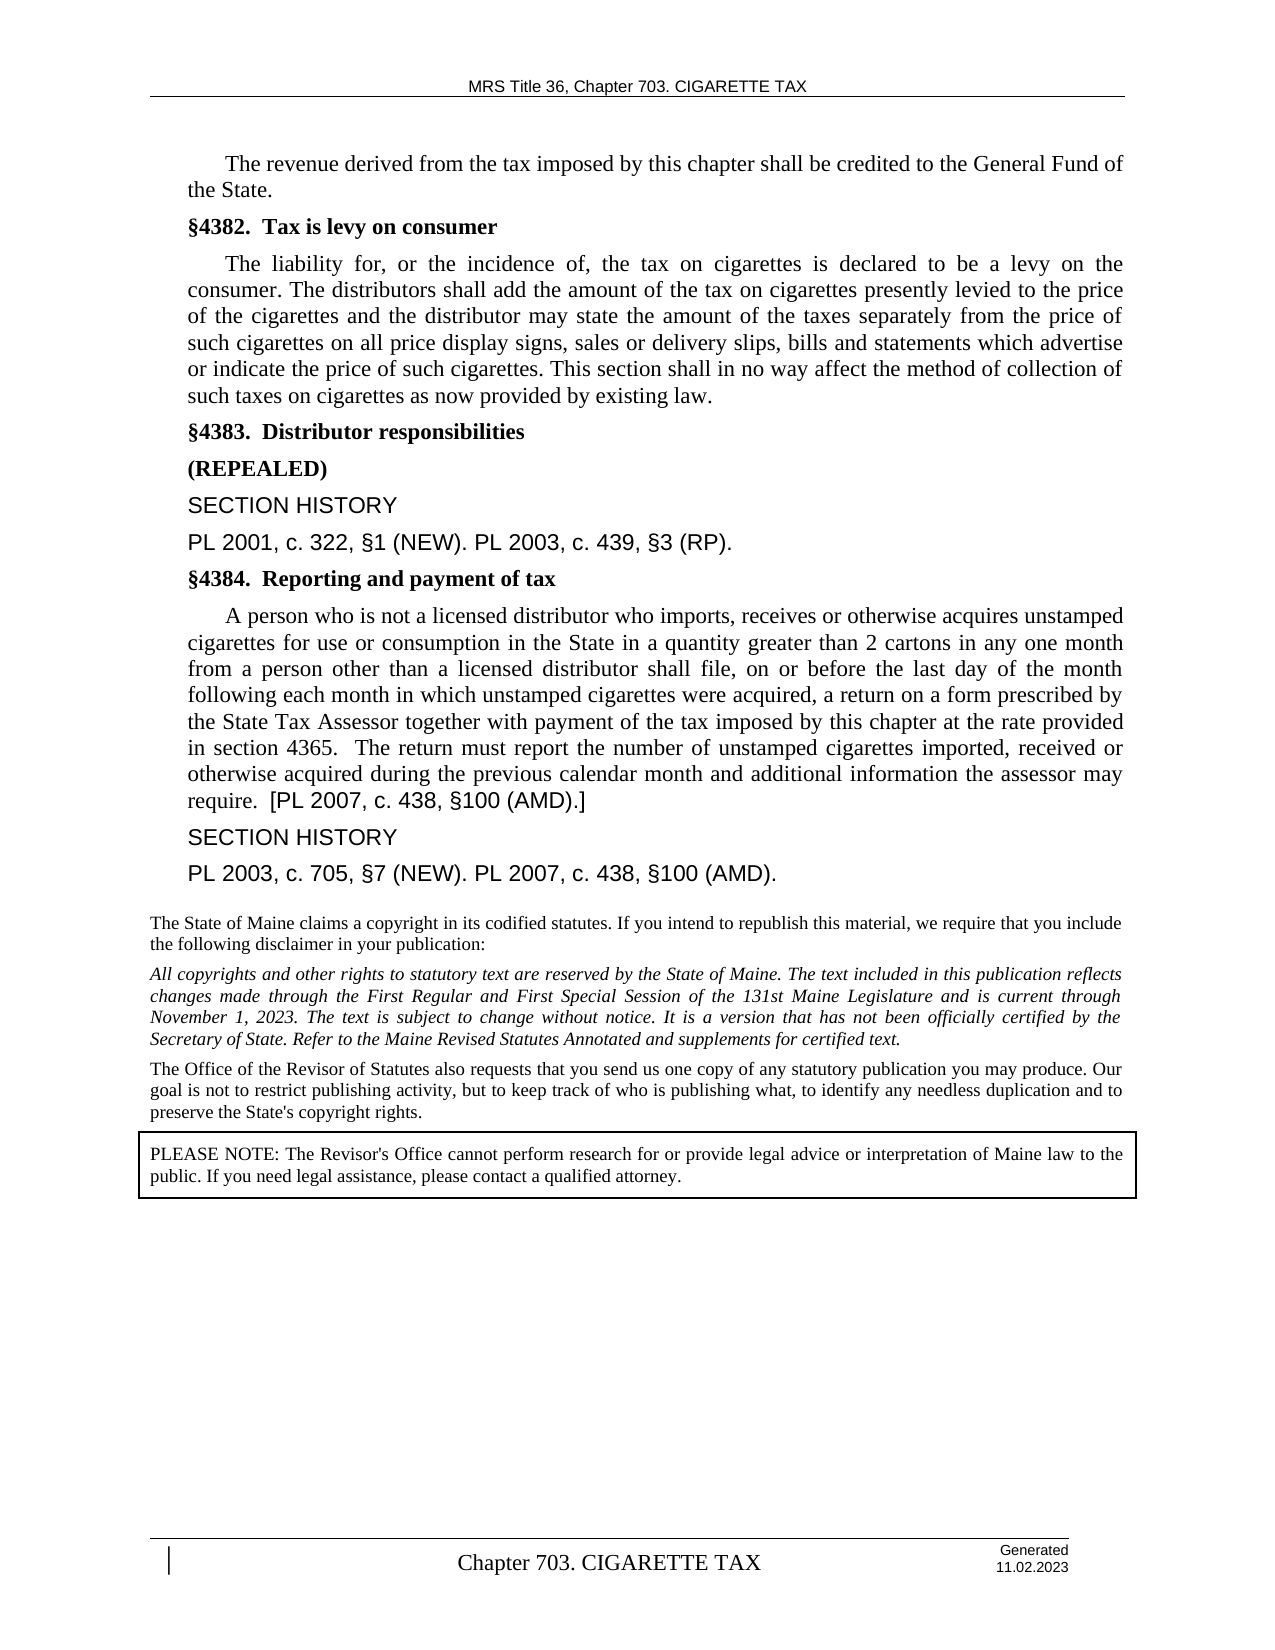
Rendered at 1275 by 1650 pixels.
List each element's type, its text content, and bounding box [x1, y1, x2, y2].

text §4384. Reporting and payment of tax [187, 566, 1125, 592]
text All copyrights and other rights to statutory text are reserved by the State of Maine. The text included in this publication reflects changes made through the First Regular and First Special Session of the 131st Maine Legislature and is current through November 1, 2023 . The text is subject to change without notice. It is a version that has not been officially certified by the Secretary of State. Refer to the Maine Revised Statutes Annotated and supplements for certified text. [150, 963, 1125, 1049]
text SECTION HISTORY [187, 824, 1125, 850]
text The revenue derived from the tax imposed by this chapter shall be credited to the General Fund of the State. [187, 150, 1125, 203]
text §4383. Distributor responsibilities [187, 418, 1125, 445]
text PL 2001, c. 322, §1 (NEW). PL 2003, c. 439, §3 (RP). [187, 529, 1125, 555]
text The liability for, or the incidence of, the tax on cigarettes is declared to be a levy on the consumer. The distributors shall add the amount of the tax on cigarettes presently levied to the price of the cigarettes and the distributor may state the amount of the taxes separately from the price of such cigarettes on all price display signs, sales or delivery slips, bills and statements which advertise or indicate the price of such cigarettes. This section shall in no way affect the method of collection of such taxes on cigarettes as now provided by existing law. [187, 250, 1125, 408]
text PL 2003, c. 705, §7 (NEW). PL 2007, c. 438, §100 (AMD). [187, 860, 1125, 887]
text The Office of the Revisor of Statutes also requests that you send us one copy of any statutory publication you may produce. Our goal is not to restrict publishing activity, but to keep track of who is publishing what, to identify any needless duplication and to preserve the State's copyright rights. [150, 1058, 1125, 1122]
text §4382. Tax is levy on consumer [187, 213, 1125, 239]
text A person who is not a licensed distributor who imports, receives or otherwise acquires unstamped cigarettes for use or consumption in the State in a quantity greater than 2 cartons in any one month from a person other than a licensed distributor shall file, on or before the last day of the month following each month in which unstamped cigarettes were acquired, a return on a form prescribed by the State Tax Assessor together with payment of the tax imposed by this chapter at the rate provided in section 4365. The return must report the number of unstamped cigarettes imported, received or otherwise acquired during the previous calendar month and additional information the assessor may require. [PL 2007, c. 438, §100 (AMD).] [187, 602, 1125, 813]
text (REPEALED) [187, 455, 1125, 482]
text SECTION HISTORY [187, 492, 1125, 518]
text PLEASE NOTE: The Revisor's Office cannot perform research for or provide legal advice or interpretation of Maine law to the public. If you need legal assistance, please contact a qualified attorney. [140, 1133, 1135, 1197]
text The State of Maine claims a copyright in its codified statutes. If you intend to republish this material, we require that you include the following disclaimer in your publication: [150, 912, 1125, 955]
